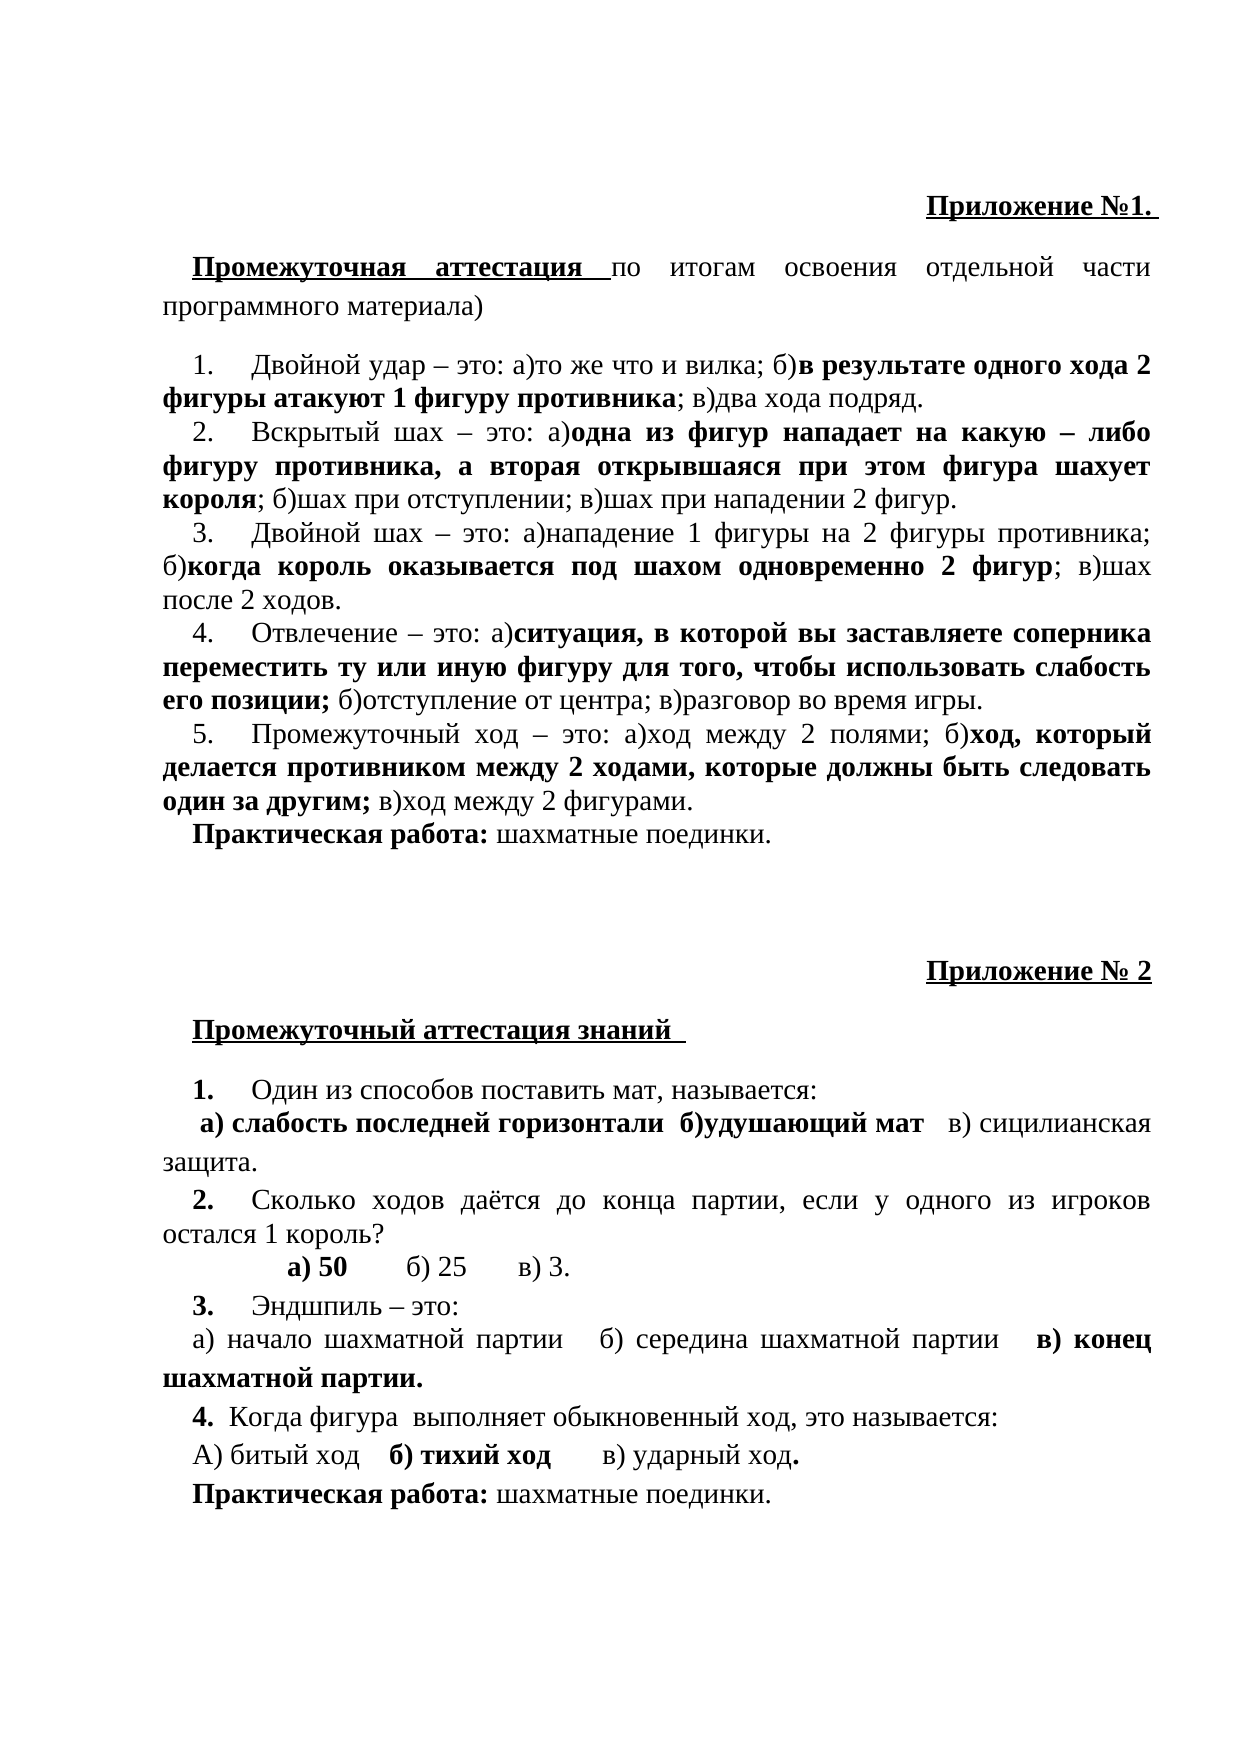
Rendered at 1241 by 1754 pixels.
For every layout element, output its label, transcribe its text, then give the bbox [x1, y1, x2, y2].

list Вскрытый шах – это: а)одна из фигур нападает на какую – либо фигуру противника, а вторая открывшаяся при этом фигура шахует короля; б)шах при отступлении; в)шах при нападении 2 фигур. [162, 414, 1152, 515]
text Практическая работа: шахматные поединки. [162, 1476, 1152, 1509]
list Сколько ходов даётся до конца партии, если у одного из игроков остался 1 король? [162, 1182, 1152, 1249]
text А) битый ход б) тихий ход в) ударный ход. [162, 1437, 1152, 1471]
text Промежуточный аттестация знаний [162, 1012, 1152, 1046]
text Промежуточная аттестация по итогам освоения отдельной части программного материала) [162, 249, 1152, 321]
list Промежуточный ход – это: а)ход между 2 полями; б)ход, который делается противником между 2 ходами, которые должны быть следовать один за другим; в)ход между 2 фигурами. [162, 716, 1152, 817]
list Отвлечение – это: а)ситуация, в которой вы заставляете соперника переместить ту или иную фигуру для того, чтобы использовать слабость его позиции; б)отступление от центра; в)разговор во время игры. [162, 615, 1152, 716]
text а) слабость последней горизонтали б)удушающий мат в) сицилианская защита. [162, 1105, 1152, 1177]
text 4. Когда фигура выполняет обыкновенный ход, это называется: [162, 1399, 1152, 1432]
text а) 50 б) 25 в) 3. [162, 1249, 1152, 1283]
list Один из способов поставить мат, называется: [162, 1072, 1152, 1105]
text Приложение № 2 [162, 953, 1152, 987]
list Двойной удар – это: а)то же что и вилка; б)в результате одного хода 2 фигуры атакуют 1 фигуру противника; в)два хода подряд. [162, 347, 1152, 414]
text Приложение №1. [162, 187, 1152, 223]
text а) начало шахматной партии б) середина шахматной партии в) конец шахматной партии. [162, 1322, 1152, 1394]
list Двойной шах – это: а)нападение 1 фигуры на 2 фигуры противника; б)когда король оказывается под шахом одновременно 2 фигур; в)шах после 2 ходов. [162, 515, 1152, 615]
text Практическая работа: шахматные поединки. [162, 817, 1152, 850]
list Эндшпиль – это: [162, 1288, 1152, 1322]
